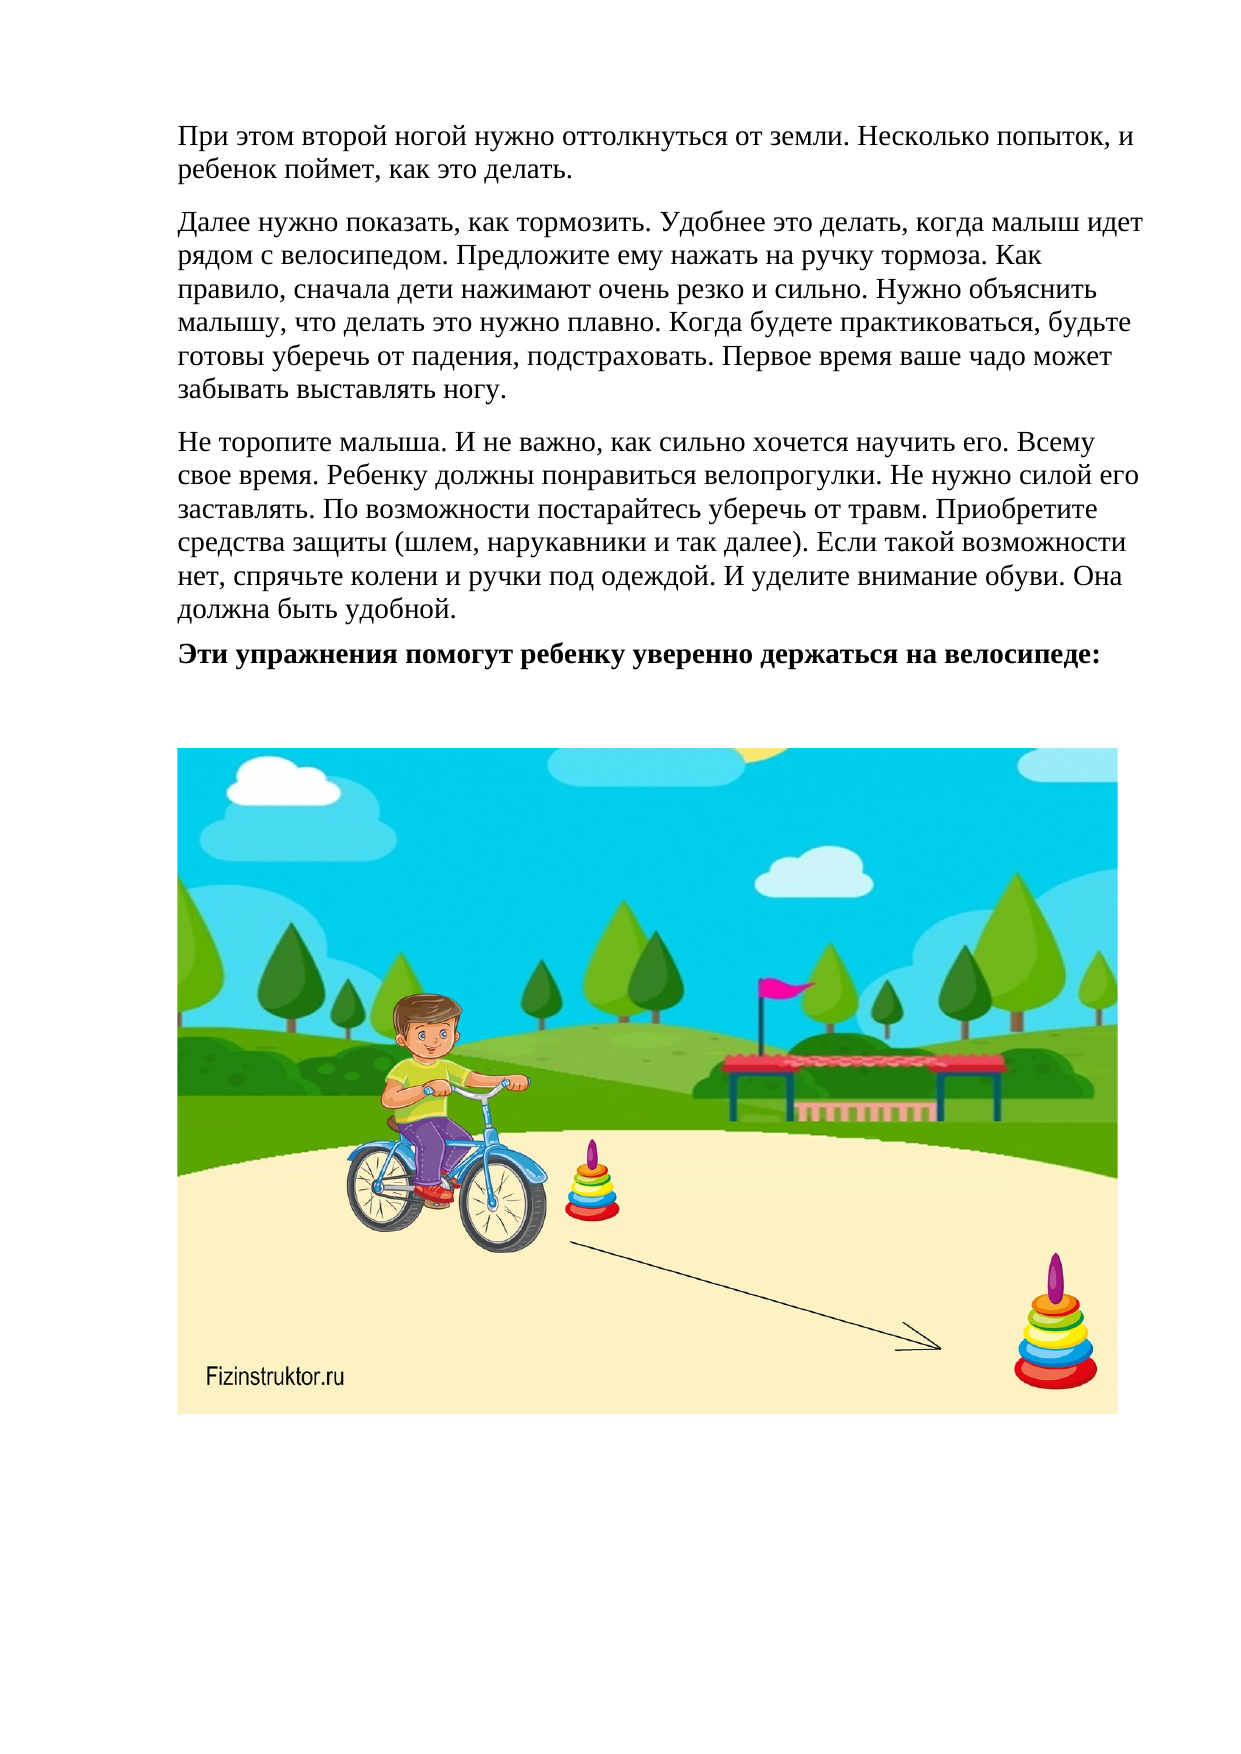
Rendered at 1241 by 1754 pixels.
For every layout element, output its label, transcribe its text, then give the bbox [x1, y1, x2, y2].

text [177, 118, 1152, 185]
picture [177, 748, 1118, 1414]
text Далее нужно показать, как тормозить. Удобнее это делать, когда малыш идет рядом с велосипедом. Предложите ему нажать на ручку тормоза. Как правило, сначала дети нажимают очень резко и сильно. Нужно объяснить малышу, что делать это нужно плавно. Когда будете практиковаться, будьте готовы уберечь от падения, подстраховать. Первое время ваше чадо может забывать выставлять ногу. [177, 204, 1152, 405]
text Не торопите малыша. И не важно, как сильно хочется научить его. Всему свое время. Ребенку должны понравиться велопрогулки. Не нужно силой его заставлять. По возможности постарайтесь уберечь от травм. Приобретите средства защиты (шлем, нарукавники и так далее). Если такой возможности нет, спрячьте колени и ручки под одеждой. И уделите внимание обуви. Она должна быть удобной. [177, 424, 1152, 625]
text Эти упражнения помогут ребенку уверенно держаться на велосипеде: [177, 636, 1152, 670]
